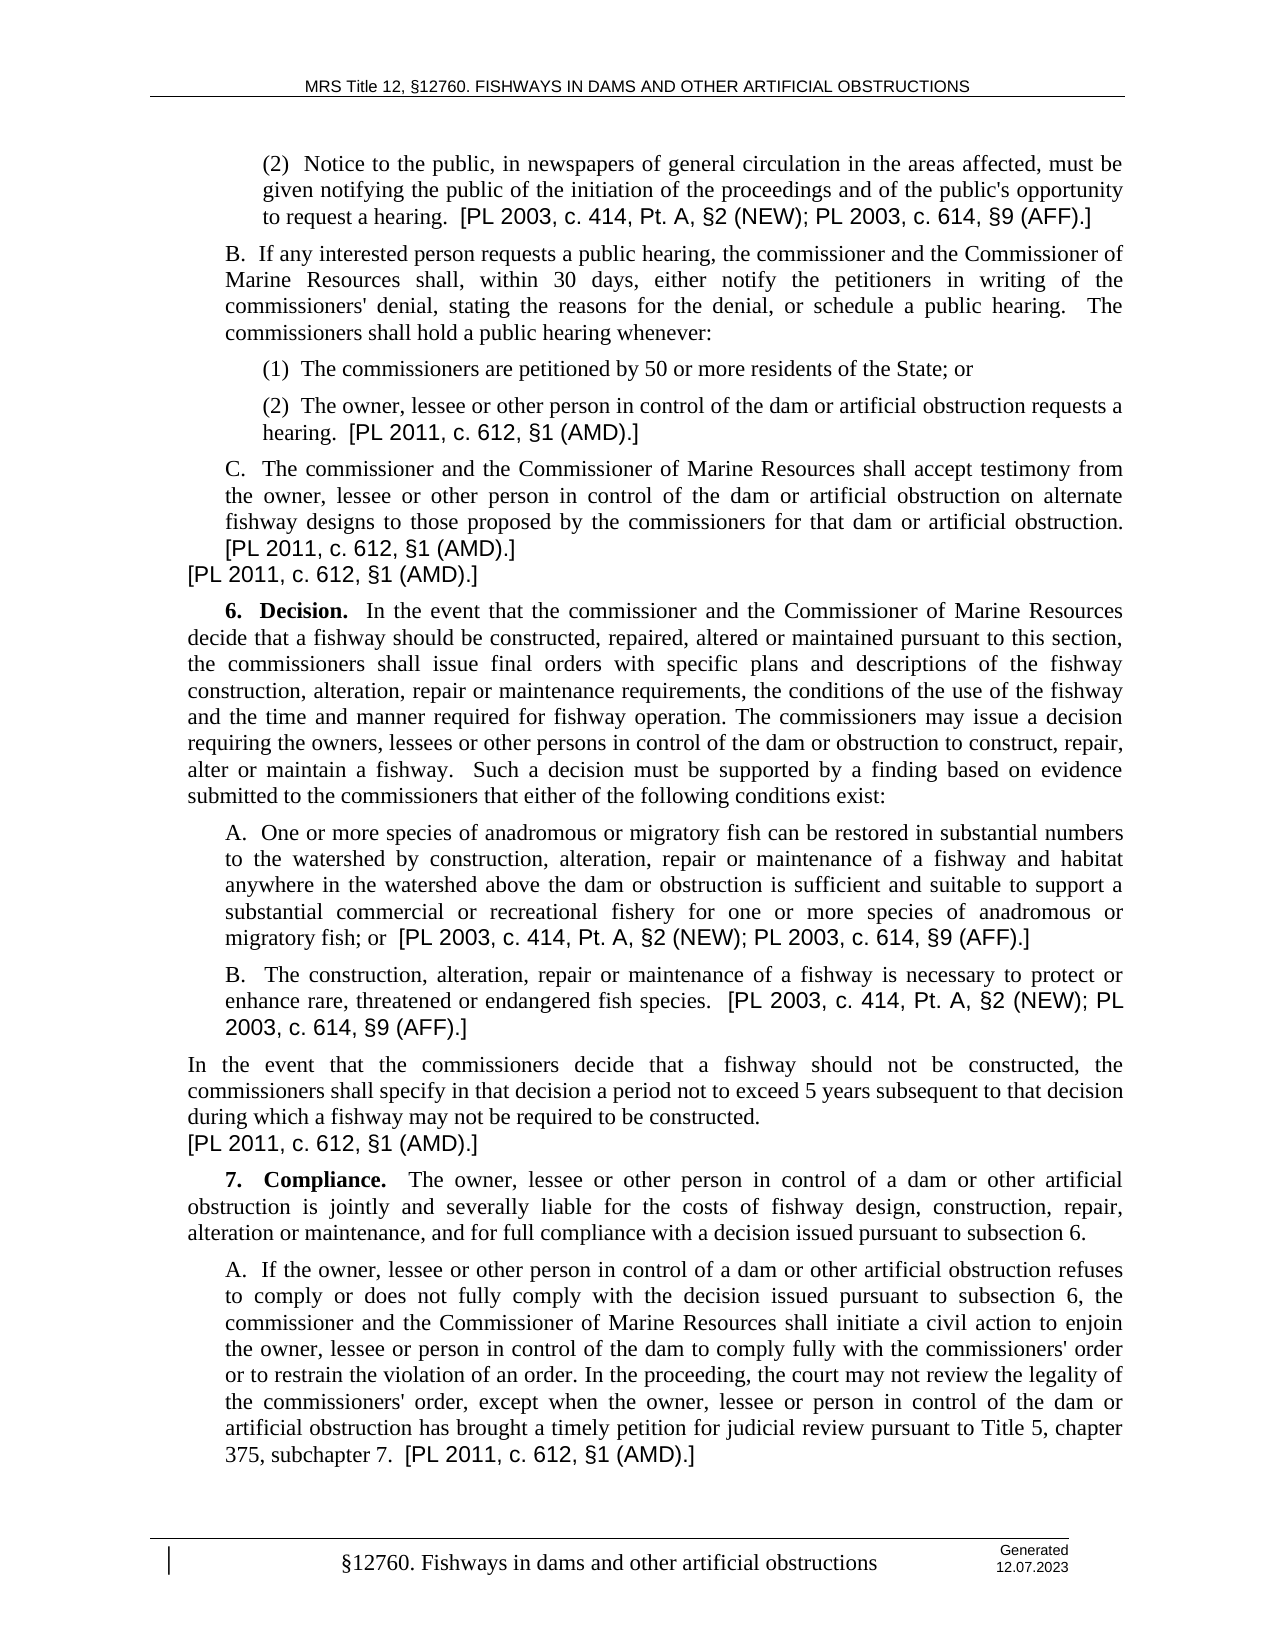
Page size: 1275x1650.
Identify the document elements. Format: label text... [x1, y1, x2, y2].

text In the event that the commissioners decide that a fishway should not be constructed, the commissioners shall specify in that decision a period not to exceed 5 years subsequent to that decision during which a fishway may not be required to be constructed. [187, 1051, 1125, 1130]
text [PL 2011, c. 612, §1 (AMD).] [187, 561, 1125, 587]
text (2) Notice to the public, in newspapers of general circulation in the areas affected, must be given notifying the public of the initiation of the proceedings and of the public's opportunity to request a hearing. [PL 2003, c. 414, Pt. A, §2 (NEW); PL 2003, c. 614, §9 (AFF).] [262, 150, 1125, 229]
text (2) The owner, lessee or other person in control of the dam or artificial obstruction requests a hearing. [PL 2011, c. 612, §1 (AMD).] [262, 392, 1125, 445]
text A. If the owner, lessee or other person in control of a dam or other artificial obstruction refuses to comply or does not fully comply with the decision issued pursuant to subsection 6, the commissioner and the Commissioner of Marine Resources shall initiate a civil action to enjoin the owner, lessee or person in control of the dam to comply fully with the commissioners' order or to restrain the violation of an order. In the proceeding, the court may not review the legality of the commissioners' order, except when the owner, lessee or person in control of the dam or artificial obstruction has brought a timely petition for judicial review pursuant to Title 5, chapter 375, subchapter 7. [PL 2011, c. 612, §1 (AMD).] [225, 1256, 1125, 1467]
text (1) The commissioners are petitioned by 50 or more residents of the State; or [262, 355, 1125, 382]
text [PL 2011, c. 612, §1 (AMD).] [187, 1130, 1125, 1156]
text B. The construction, alteration, repair or maintenance of a fishway is necessary to protect or enhance rare, threatened or endangered fish species. [PL 2003, c. 414, Pt. A, §2 (NEW); PL 2003, c. 614, §9 (AFF).] [225, 961, 1125, 1040]
text A. One or more species of anadromous or migratory fish can be restored in substantial numbers to the watershed by construction, alteration, repair or maintenance of a fishway and habitat anywhere in the watershed above the dam or obstruction is sufficient and suitable to support a substantial commercial or recreational fishery for one or more species of anadromous or migratory fish; or [PL 2003, c. 414, Pt. A, §2 (NEW); PL 2003, c. 614, §9 (AFF).] [225, 819, 1125, 951]
text B. If any interested person requests a public hearing, the commissioner and the Commissioner of Marine Resources shall, within 30 days, either notify the petitioners in writing of the commissioners' denial, stating the reasons for the denial, or schedule a public hearing. The commissioners shall hold a public hearing whenever: [225, 239, 1125, 345]
text 6. Decision. In the event that the commissioner and the Commissioner of Marine Resources decide that a fishway should be constructed, repaired, altered or maintained pursuant to this section, the commissioners shall issue final orders with specific plans and descriptions of the fishway construction, alteration, repair or maintenance requirements, the conditions of the use of the fishway and the time and manner required for fishway operation. The commissioners may issue a decision requiring the owners, lessees or other persons in control of the dam or obstruction to construct, repair, alter or maintain a fishway. Such a decision must be supported by a finding based on evidence submitted to the commissioners that either of the following conditions exist: [187, 598, 1125, 808]
text 7. Compliance. The owner, lessee or other person in control of a dam or other artificial obstruction is jointly and severally liable for the costs of fishway design, construction, repair, alteration or maintenance, and for full compliance with a decision issued pursuant to subsection 6. [187, 1167, 1125, 1246]
text C. The commissioner and the Commissioner of Marine Resources shall accept testimony from the owner, lessee or other person in control of the dam or artificial obstruction on alternate fishway designs to those proposed by the commissioners for that dam or artificial obstruction. [PL 2011, c. 612, §1 (AMD).] [225, 455, 1125, 561]
